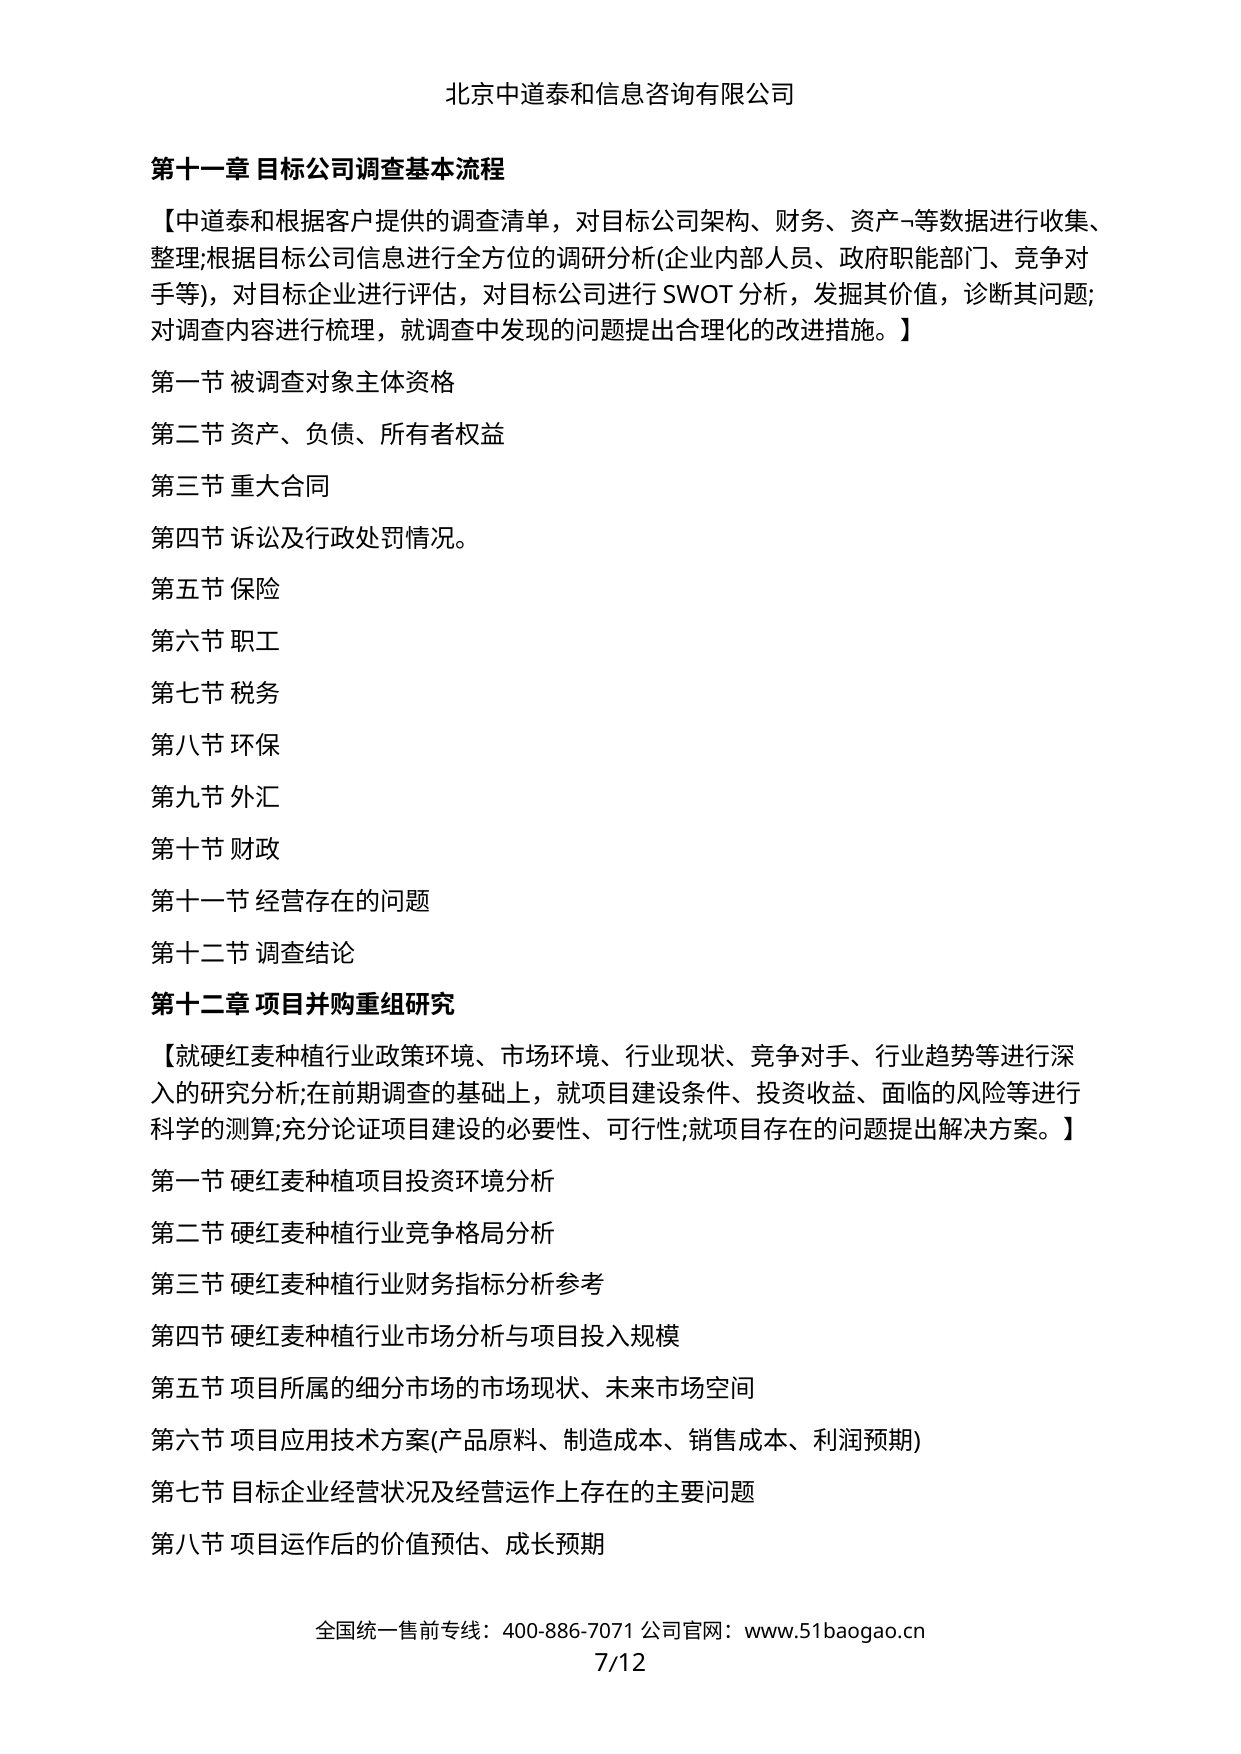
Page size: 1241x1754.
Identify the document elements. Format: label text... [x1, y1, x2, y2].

text 第三节 重大合同 [150, 466, 1090, 502]
text 第五节 保险 [150, 570, 1090, 606]
text 【就硬红麦种植行业政策环境、市场环境、行业现状、竞争对手、行业趋势等进行深入的研究分析;在前期调查的基础上，就项目建设条件、投资收益、面临的风险等进行科学的测算;充分论证项目建设的必要性、可行性;就项目存在的问题提出解决方案。】 [150, 1037, 1090, 1146]
text 第十二章 项目并购重组研究 [150, 985, 1090, 1021]
text 第七节 目标企业经营状况及经营运作上存在的主要问题 [150, 1472, 1090, 1509]
text 第一节 被调查对象主体资格 [150, 362, 1090, 399]
text 第十节 财政 [150, 829, 1090, 866]
text 【中道泰和根据客户提供的调查清单，对目标公司架构、财务、资产¬等数据进行收集、整理;根据目标公司信息进行全方位的调研分析(企业内部人员、政府职能部门、竞争对手等)，对目标企业进行评估，对目标公司进行SWOT分析，发掘其价值，诊断其问题;对调查内容进行梳理，就调查中发现的问题提出合理化的改进措施。】 [150, 202, 1090, 347]
text 第九节 外汇 [150, 777, 1090, 814]
text 第二节 资产、负债、所有者权益 [150, 414, 1090, 451]
text 第四节 诉讼及行政处罚情况。 [150, 518, 1090, 554]
text 第八节 项目运作后的价值预估、成长预期 [150, 1524, 1090, 1561]
text 第十二节 调查结论 [150, 933, 1090, 969]
text 第四节 硬红麦种植行业市场分析与项目投入规模 [150, 1317, 1090, 1353]
text 第六节 项目应用技术方案(产品原料、制造成本、销售成本、利润预期) [150, 1421, 1090, 1457]
text 第八节 环保 [150, 726, 1090, 762]
text 第七节 税务 [150, 674, 1090, 710]
text 第二节 硬红麦种植行业竞争格局分析 [150, 1213, 1090, 1249]
text 第六节 职工 [150, 622, 1090, 658]
text 第一节 硬红麦种植项目投资环境分析 [150, 1161, 1090, 1197]
text 第十一章 目标公司调查基本流程 [150, 150, 1090, 186]
text 第五节 项目所属的细分市场的市场现状、未来市场空间 [150, 1369, 1090, 1405]
text 第十一节 经营存在的问题 [150, 881, 1090, 917]
text 第三节 硬红麦种植行业财务指标分析参考 [150, 1265, 1090, 1301]
